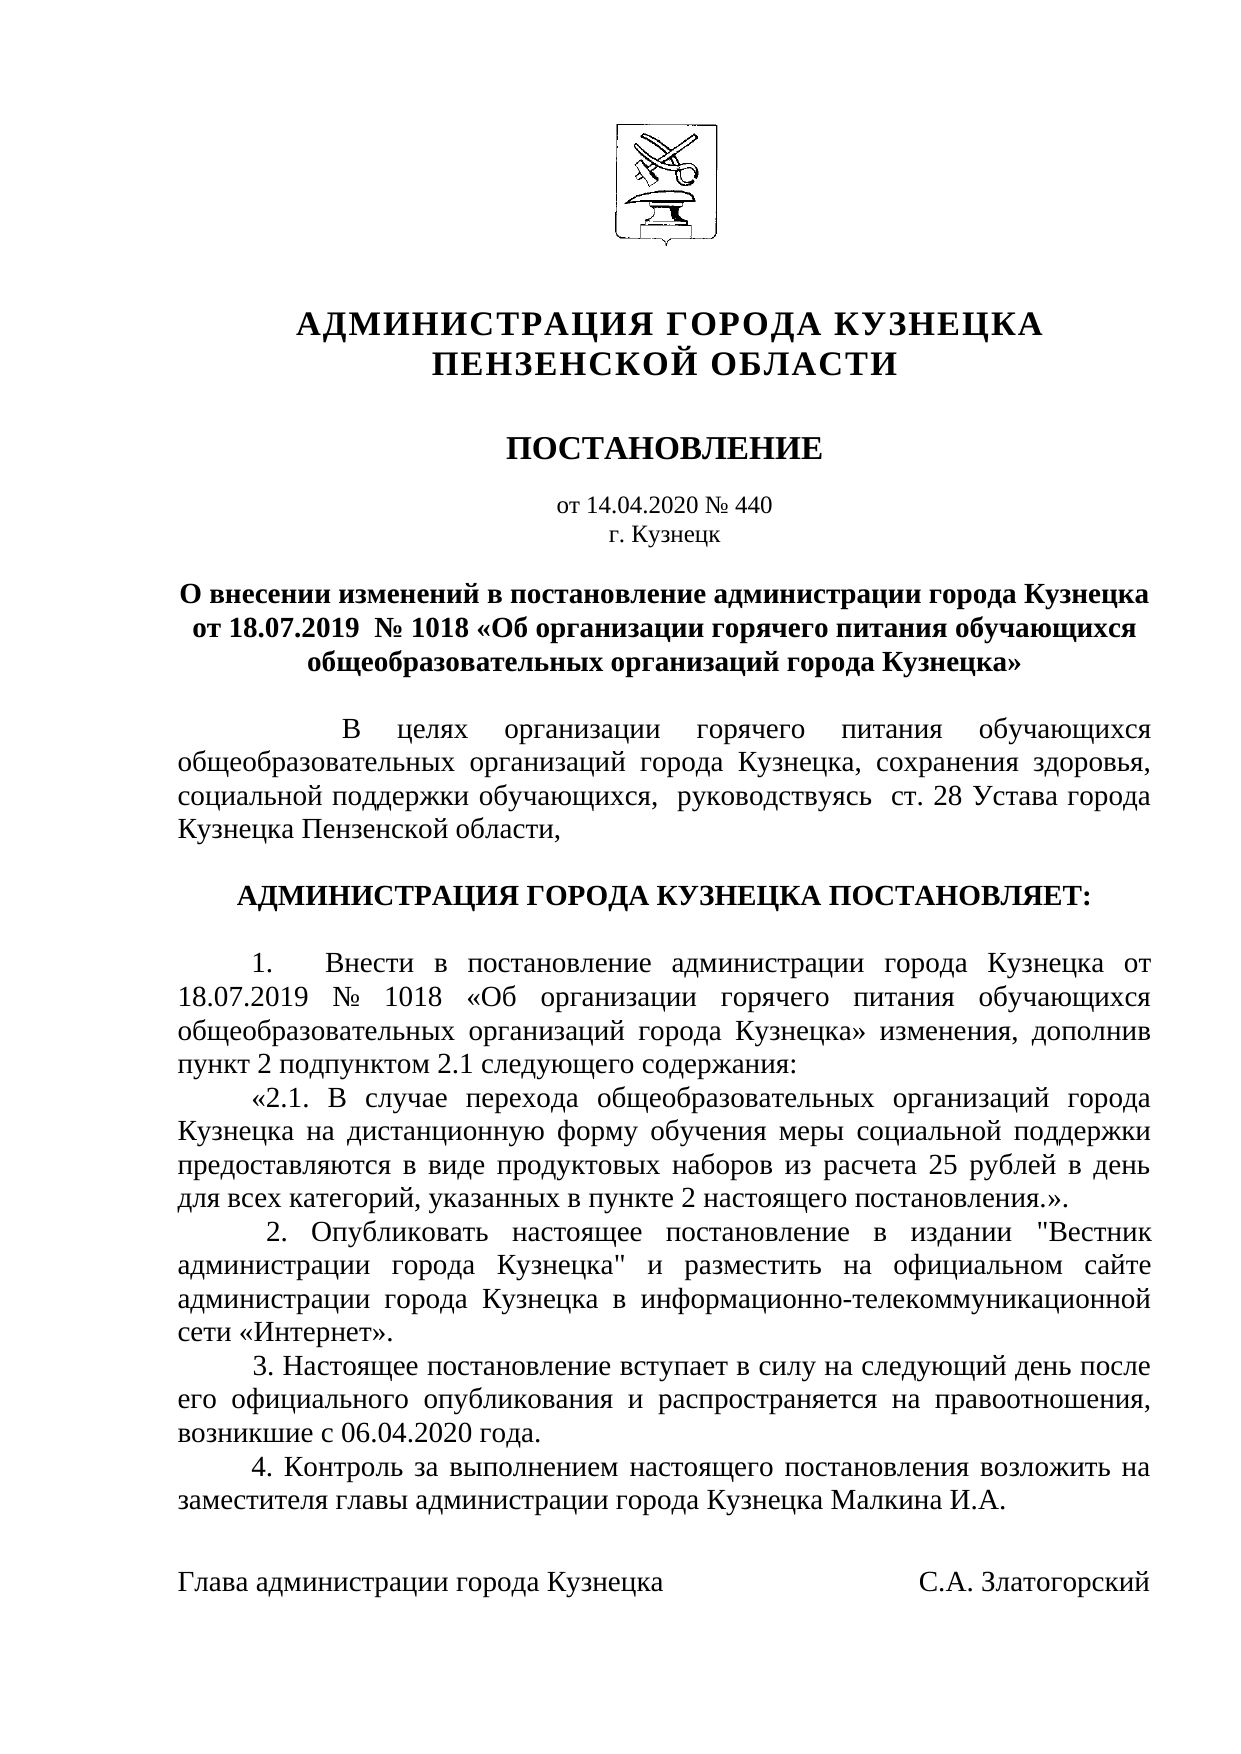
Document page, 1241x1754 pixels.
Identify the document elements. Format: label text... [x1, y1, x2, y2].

text О внесении изменений в постановление администрации города Кузнецка от 18.07.2019 № 1018 «Об организации горячего питания обучающихся общеобразовательных организаций города Кузнецка» [177, 577, 1152, 677]
text В целях организации горячего питания обучающихся общеобразовательных организаций города Кузнецка, сохранения здоровья, социальной поддержки обучающихся, руководствуясь ст. 28 Устава города Кузнецка Пензенской области, [177, 711, 1152, 845]
list «2.1. В случае перехода общеобразовательных организаций города Кузнецка на дистанционную форму обучения меры социальной поддержки предоставляются в виде продуктовых наборов из расчета 25 рублей в день для всех категорий, указанных в пункте 2 настоящего постановления.». [177, 1080, 1152, 1214]
subtitle ПОСТАНОВЛЕНИЕ [177, 428, 1152, 466]
text АДМИНИСТРАЦИЯ ГОРОДА КУЗНЕЦКА [177, 303, 1152, 343]
text ПЕНЗЕНСКОЙ ОБЛАСТИ [177, 343, 1152, 382]
text 2. Опубликовать настоящее постановление в издании "Вестник администрации города Кузнецка" и разместить на официальном сайте администрации города Кузнецка в информационно-телекоммуникационной сети «Интернет». [177, 1214, 1152, 1348]
text от 14.04.2020 № 440 [177, 490, 1152, 519]
text 3. Настоящее постановление вступает в силу на следующий день после его официального опубликования и распространяется на правоотношения, возникшие с 06.04.2020 года. [177, 1348, 1152, 1449]
picture [608, 118, 718, 254]
text Глава администрации города Кузнецка С.А. Златогорский [177, 1564, 1152, 1597]
list Внести в постановление администрации города Кузнецка от 18.07.2019 № 1018 «Об организации горячего питания обучающихся общеобразовательных организаций города Кузнецка» изменения, дополнив пункт 2 подпунктом 2.1 следующего содержания: [177, 946, 1152, 1080]
text АДМИНИСТРАЦИЯ ГОРОДА КУЗНЕЦКА ПОСТАНОВЛЯЕТ: [177, 878, 1152, 912]
text г. Кузнецк [177, 519, 1152, 548]
text 4. Контроль за выполнением настоящего постановления возложить на заместителя главы администрации города Кузнецка Малкина И.А. [177, 1449, 1152, 1516]
